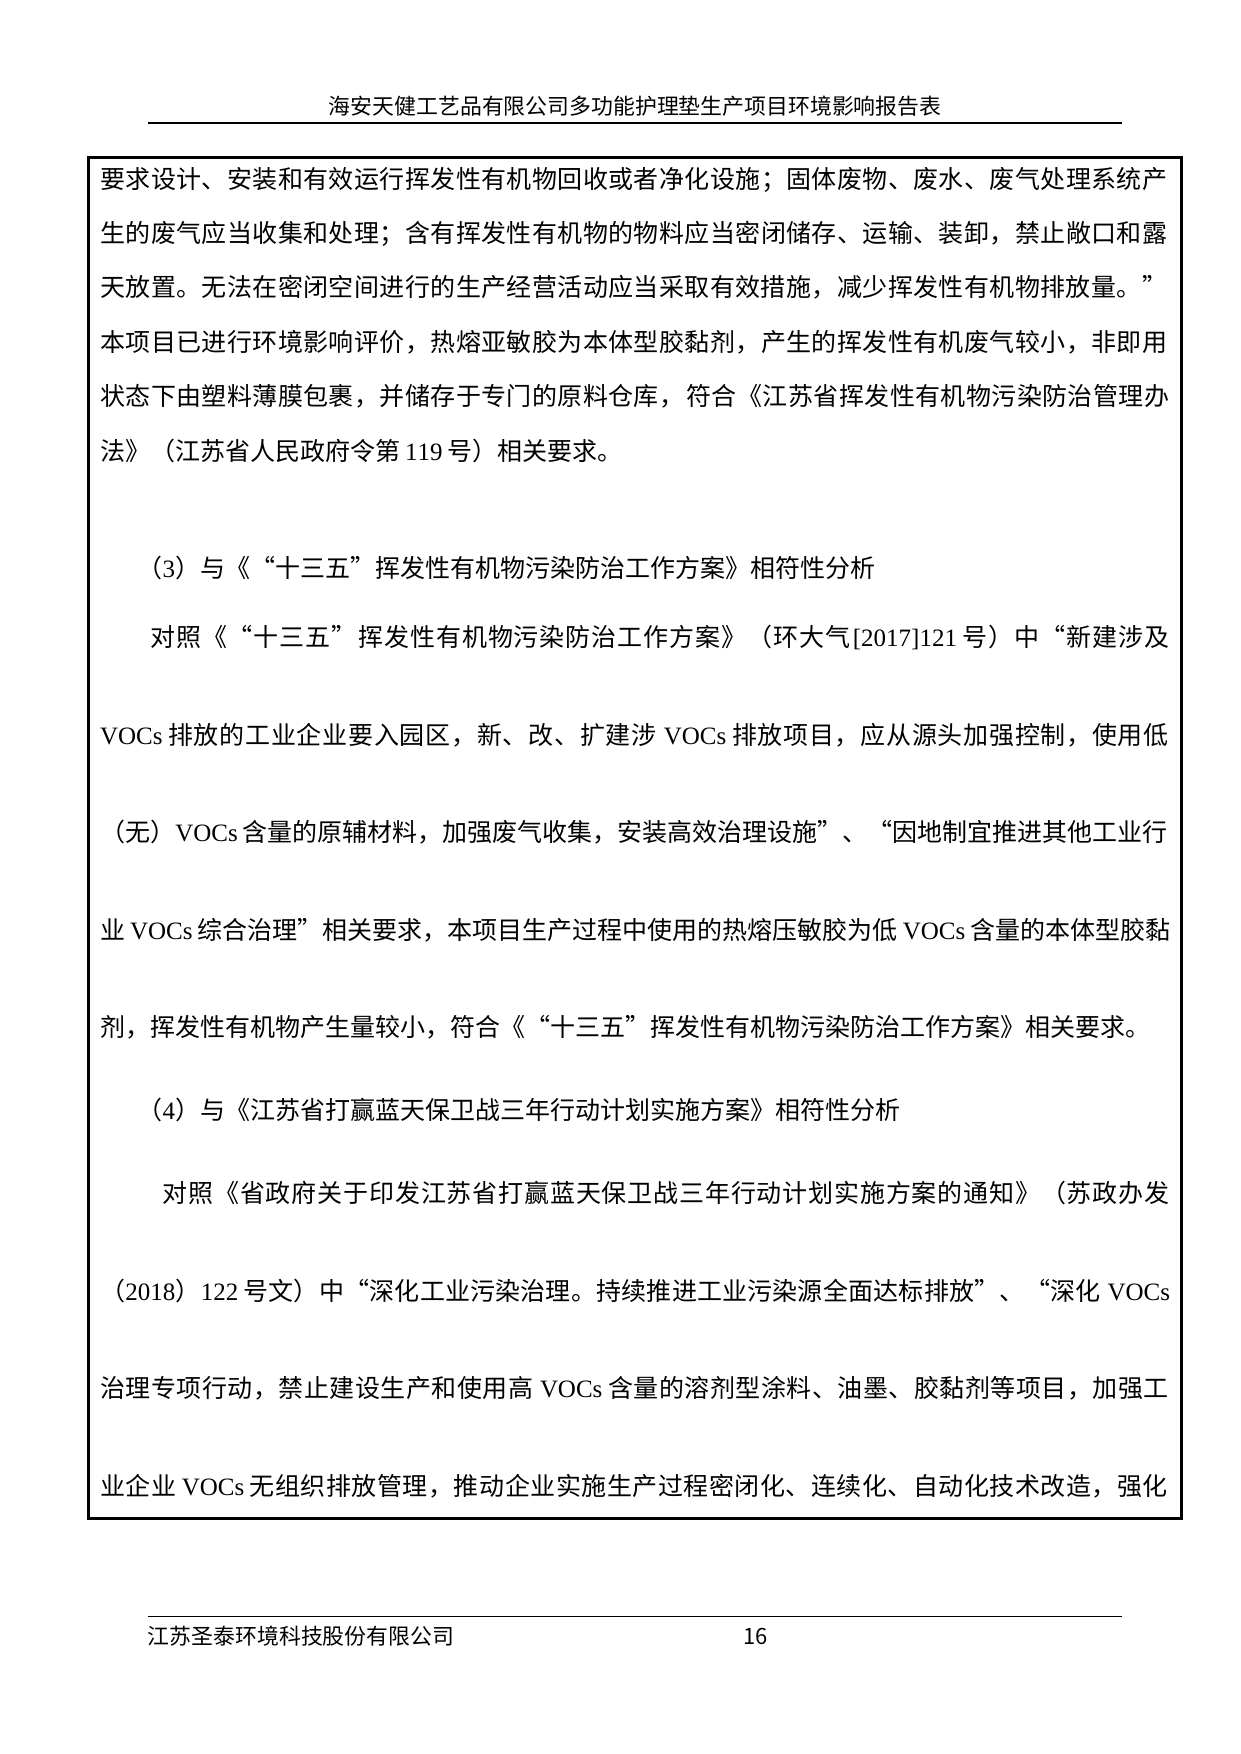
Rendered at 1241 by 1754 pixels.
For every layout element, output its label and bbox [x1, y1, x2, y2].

table_cell [90, 159, 1180, 1517]
